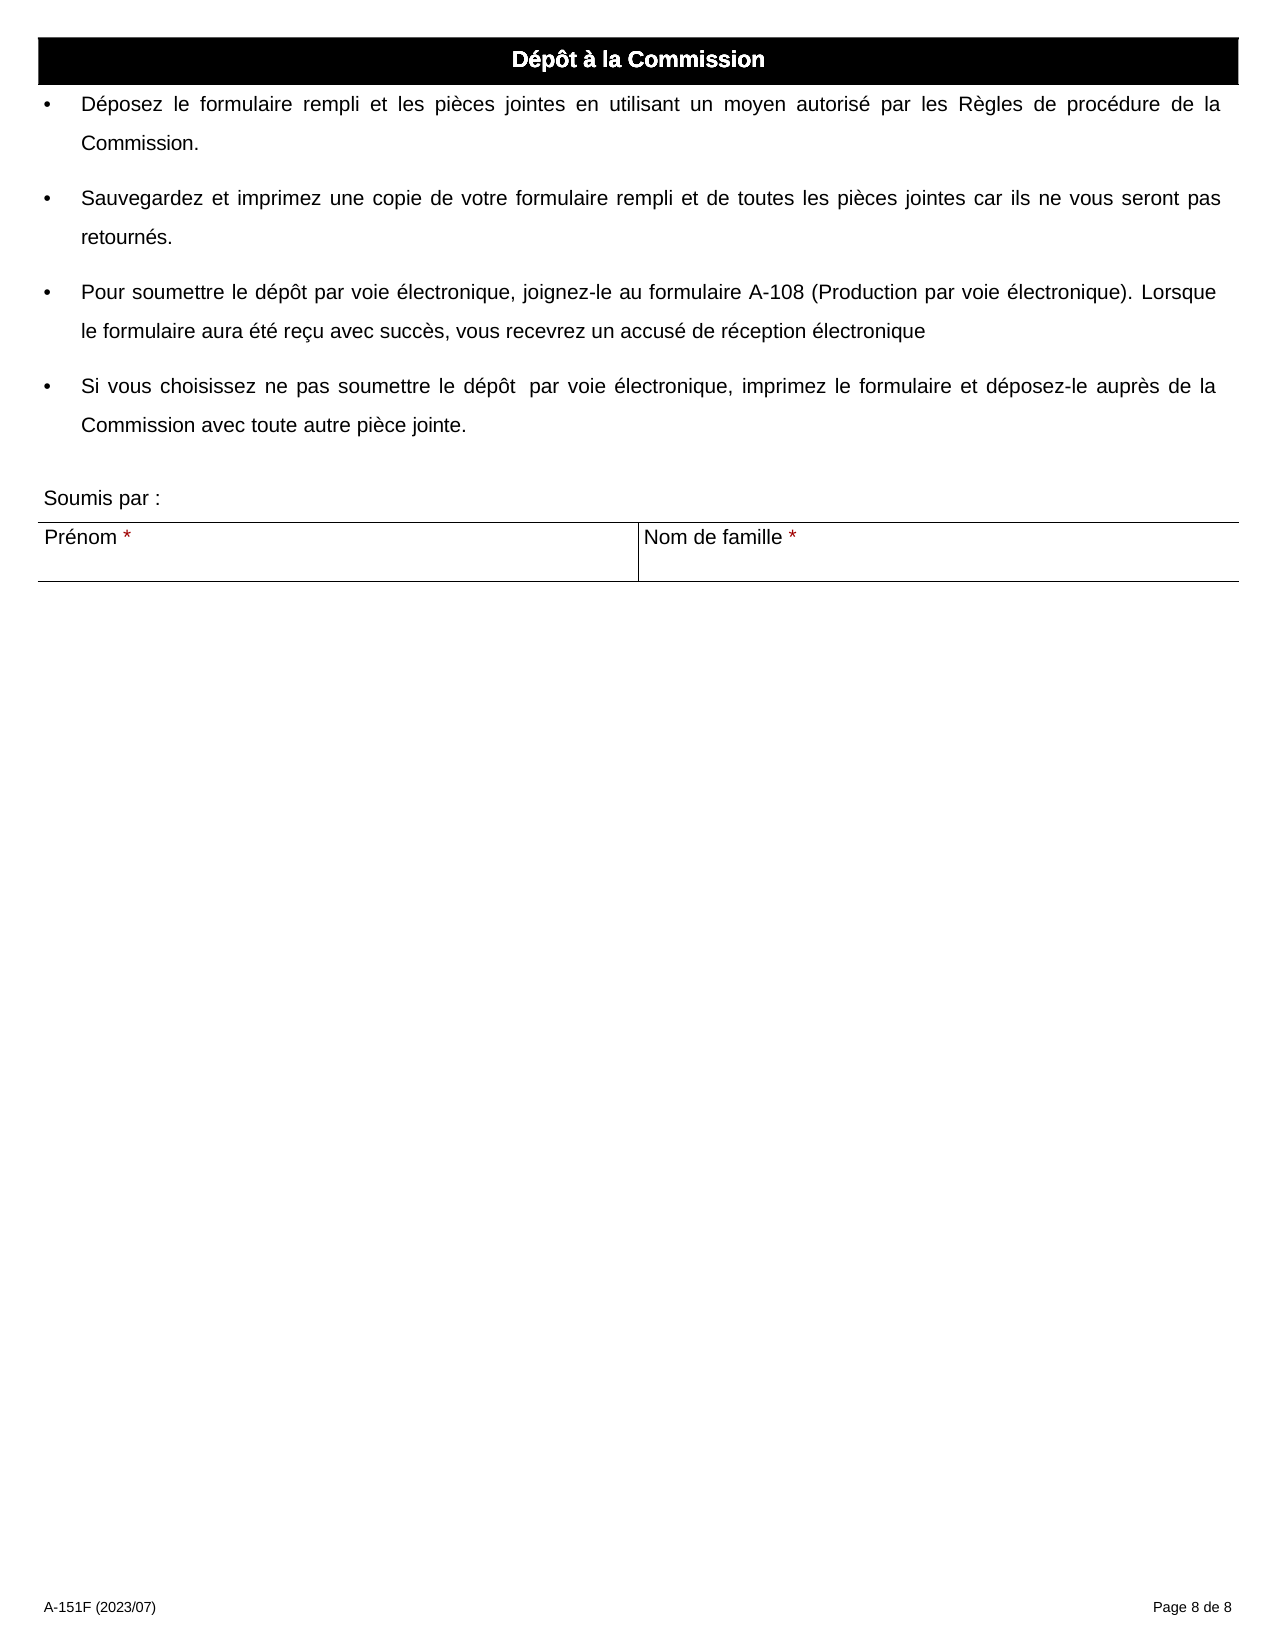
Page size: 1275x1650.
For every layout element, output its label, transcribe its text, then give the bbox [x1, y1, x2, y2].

text Soumis par : [43, 486, 1250, 510]
table_header Nom de famille * [639, 523, 1239, 581]
list Pour soumettre le dépôt par voie électronique, joignez-le au formulaire A-108 (Production par voie électronique). Lorsque le formulaire aura été reçu avec succès, vous recevrez un accusé de réception électronique [43, 280, 1217, 343]
table_header Prénom * [38, 523, 638, 581]
list Si vous choisissez ne pas soumettre le dépôt par voie électronique, imprimez le formulaire et déposez-le auprès de la Commission avec toute autre pièce jointe. [43, 374, 1217, 437]
list Déposez le formulaire rempli et les pièces jointes en utilisant un moyen autorisé par les Règles de procédure de la Commission. [43, 92, 1221, 155]
list Sauvegardez et imprimez une copie de votre formulaire rempli et de toutes les pièces jointes car ils ne vous seront pas retournés. [43, 186, 1221, 249]
